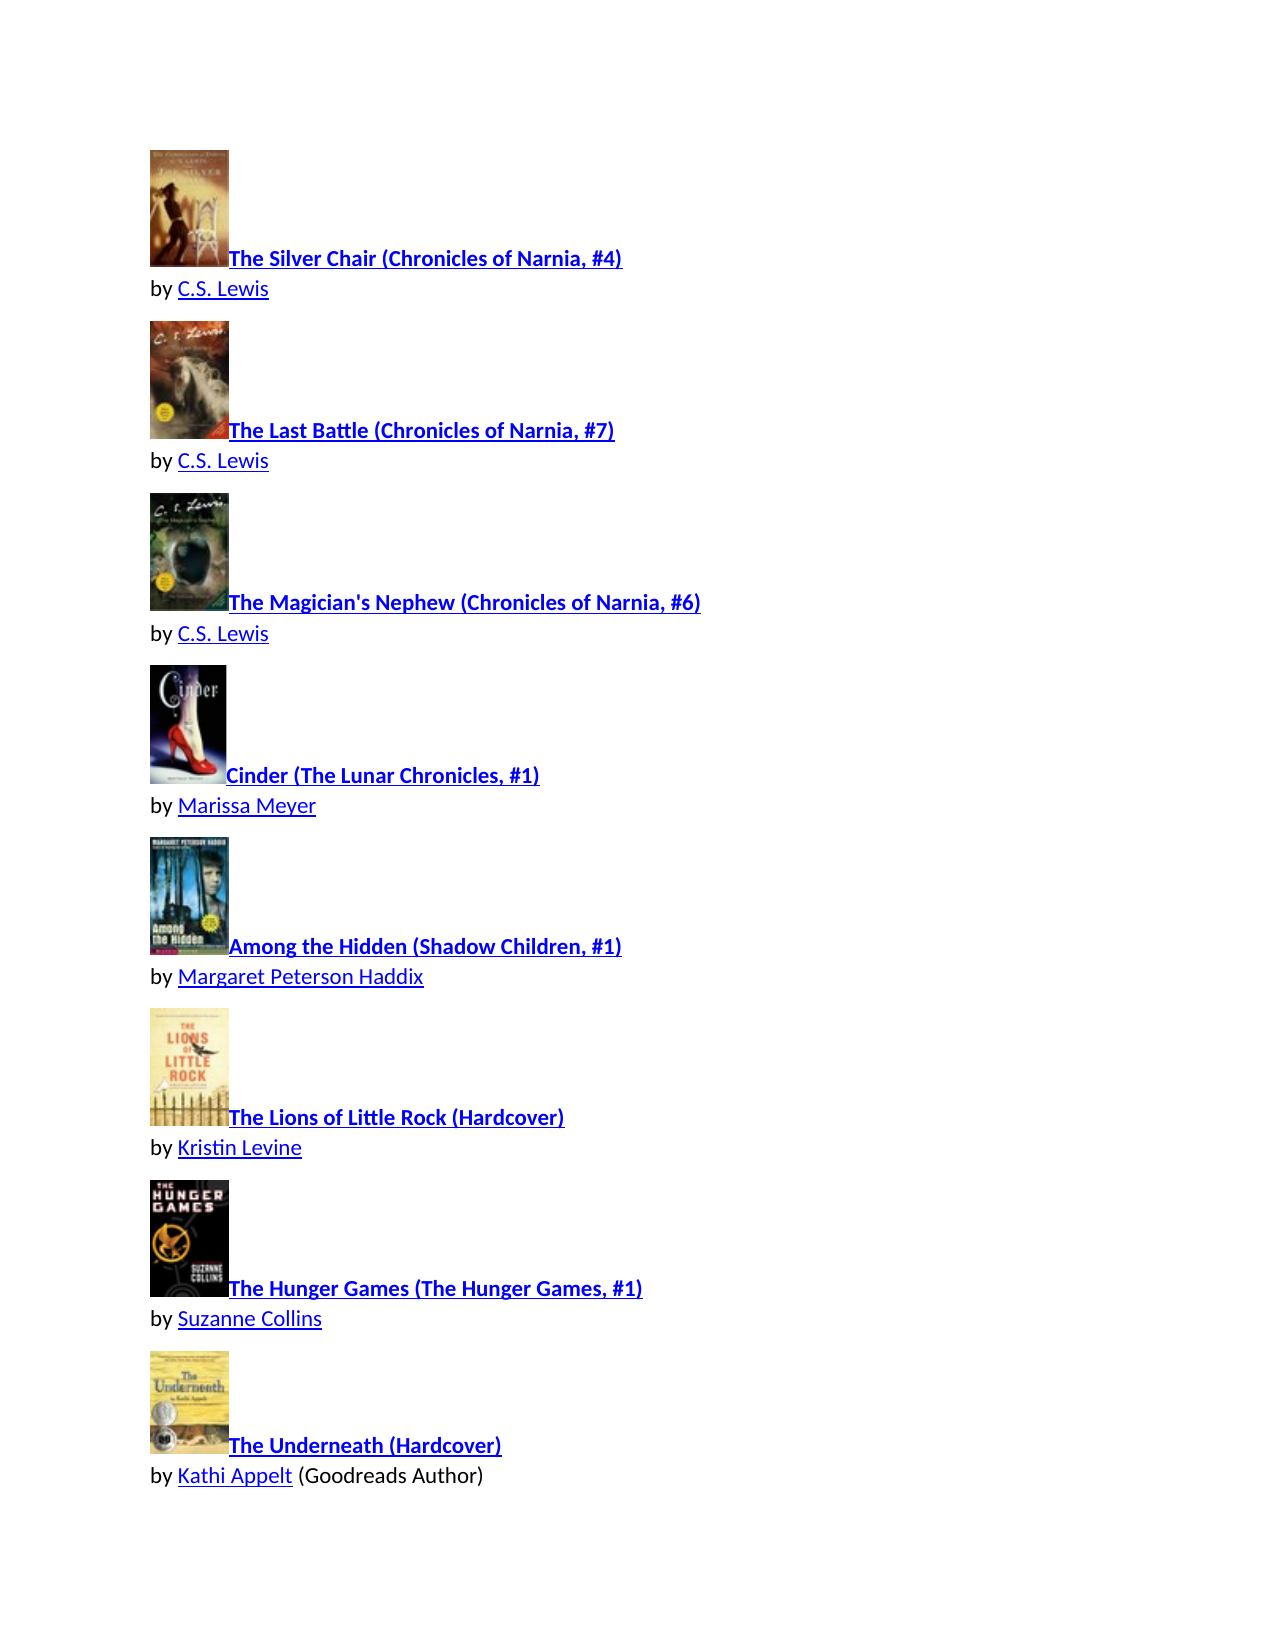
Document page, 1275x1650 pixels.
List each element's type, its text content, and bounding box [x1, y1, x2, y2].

picture [150, 493, 229, 611]
picture [150, 150, 229, 267]
picture [150, 1180, 229, 1297]
picture [150, 321, 229, 439]
picture [150, 1008, 229, 1126]
text The Silver Chair (Chronicles of Narnia, #4) by C.S. Lewis [150, 150, 1125, 302]
picture [150, 665, 227, 784]
text Among the Hidden (Shadow Children, #1) by Margaret Peterson Haddix [150, 838, 1125, 990]
text The Last Battle (Chronicles of Narnia, #7) by C.S. Lewis [150, 321, 1125, 474]
picture [150, 1351, 229, 1454]
picture [150, 837, 229, 955]
text The Lions of Little Rock (Hardcover) by Kristin Levine [150, 1009, 1125, 1161]
text The Underneath (Hardcover) by Kathi Appelt (Goodreads Author) [150, 1351, 1125, 1489]
text The Hunger Games (The Hunger Games, #1) by Suzanne Collins [150, 1180, 1125, 1332]
text The Magician's Nephew (Chronicles of Narnia, #6) by C.S. Lewis [150, 493, 1125, 647]
text Cinder (The Lunar Chronicles, #1) by Marissa Meyer [150, 666, 1125, 819]
